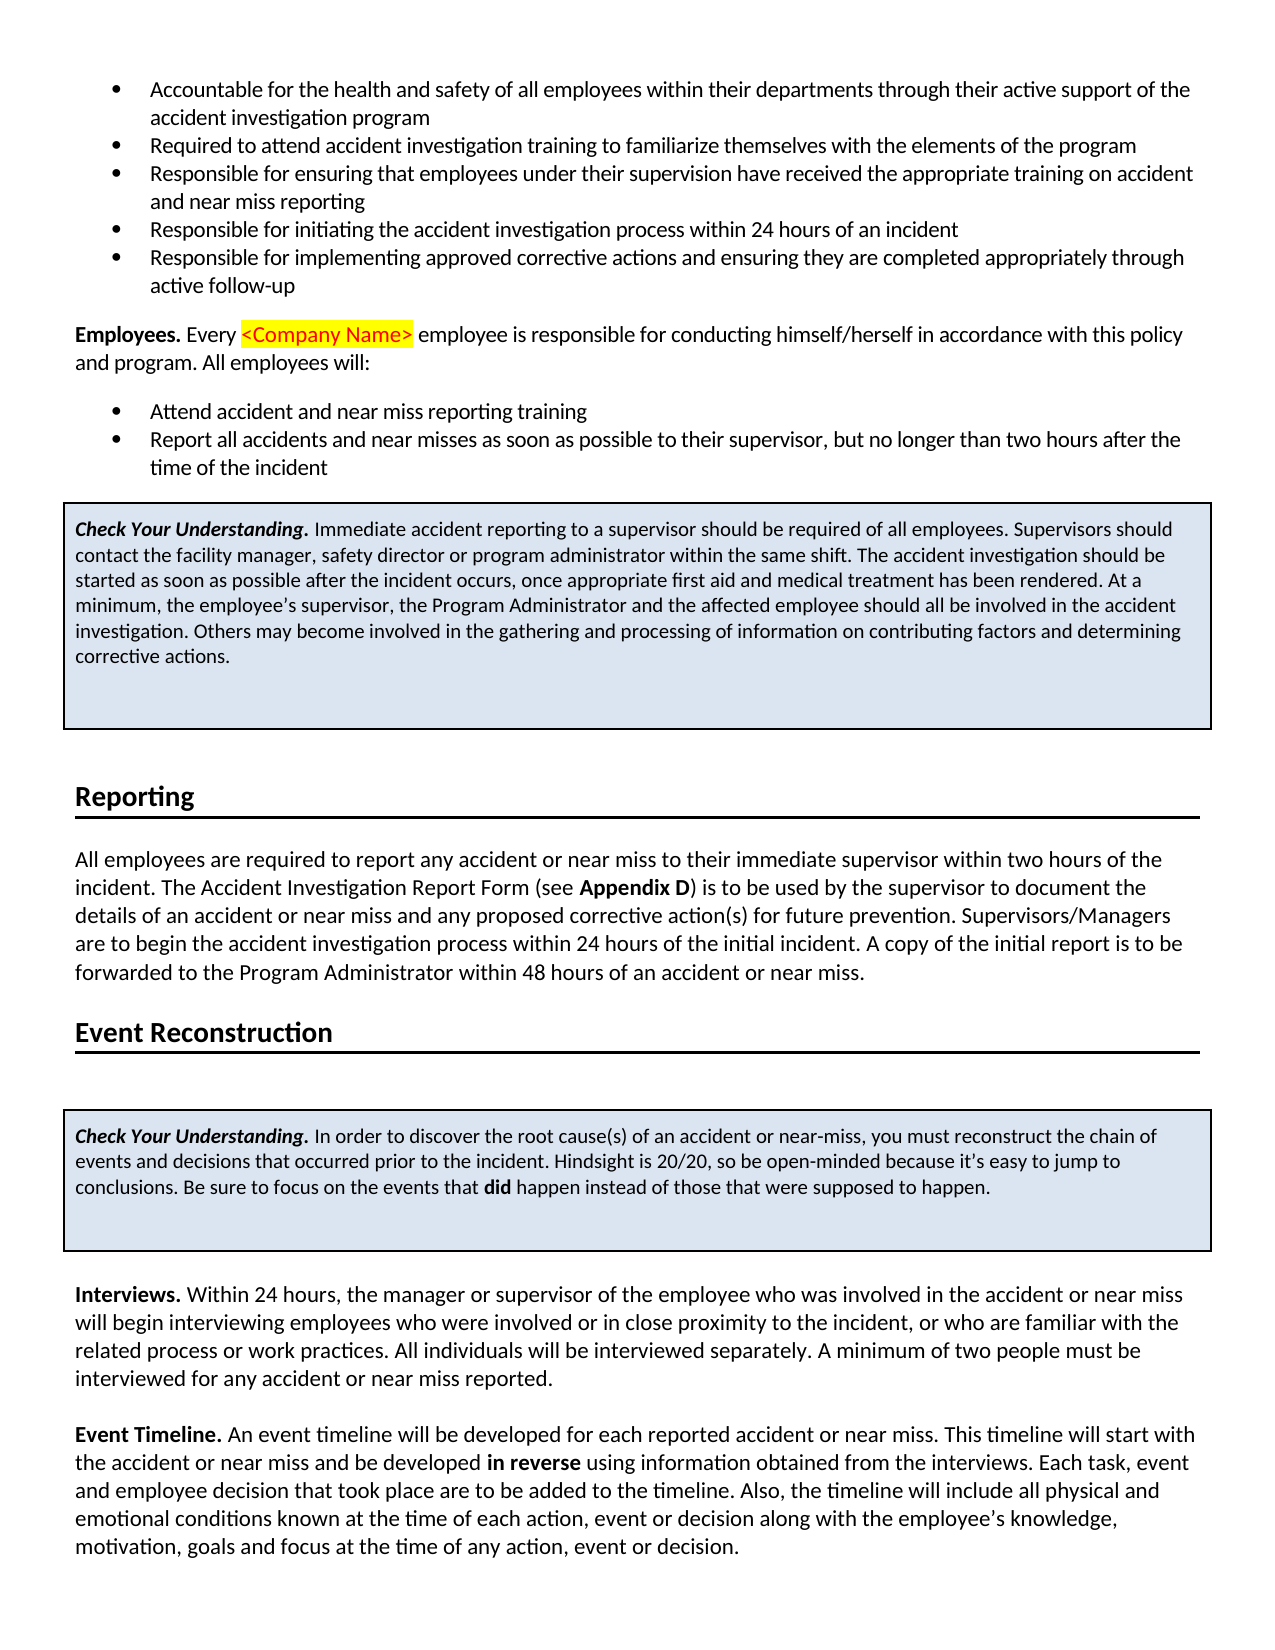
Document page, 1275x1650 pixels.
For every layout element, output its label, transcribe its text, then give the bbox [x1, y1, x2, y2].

list Attend accident and near miss reporting training [112, 397, 1200, 425]
text Employees. Every <Company Name> employee is responsible for conducting himself/herself in accordance with this policy and program. All employees will: [75, 320, 1200, 376]
text Event Timeline. An event timeline will be developed for each reported accident or near miss. This timeline will start with the accident or near miss and be developed in reverse using information obtained from the interviews. Each task, event and employee decision that took place are to be added to the timeline. Also, the timeline will include all physical and emotional conditions known at the time of each action, event or decision along with the employee’s knowledge, motivation, goals and focus at the time of any action, event or decision. [75, 1420, 1200, 1560]
text Event Reconstruction [75, 1014, 1200, 1051]
list Required to attend accident investigation training to familiarize themselves with the elements of the program [112, 131, 1200, 159]
text Reporting [75, 778, 1200, 816]
list Responsible for implementing approved corrective actions and ensuring they are completed appropriately through active follow-up [112, 243, 1200, 299]
text Interviews. Within 24 hours, the manager or supervisor of the employee who was involved in the accident or near miss will begin interviewing employees who were involved or in close proximity to the incident, or who are familiar with the related process or work practices. All individuals will be interviewed separately. A minimum of two people must be interviewed for any accident or near miss reported. [75, 1280, 1200, 1392]
list Responsible for ensuring that employees under their supervision have received the appropriate training on accident and near miss reporting [112, 159, 1200, 215]
list Responsible for initiating the accident investigation process within 24 hours of an incident [112, 215, 1200, 243]
table_header Check Your Understanding. In order to discover the root cause(s) of an accident or near-miss, you must reconstruct the chain of events and decisions that occurred prior to the incident. Hindsight is 20/20, so be open-minded because it’s easy to jump to conclusions. Be sure to focus on the events that did happen instead of those that were supposed to happen. [65, 1111, 1210, 1250]
list Accountable for the health and safety of all employees within their departments through their active support of the accident investigation program [112, 75, 1200, 131]
list Report all accidents and near misses as soon as possible to their supervisor, but no longer than two hours after the time of the incident [112, 425, 1200, 481]
text All employees are required to report any accident or near miss to their immediate supervisor within two hours of the incident. The Accident Investigation Report Form (see Appendix D) is to be used by the supervisor to document the details of an accident or near miss and any proposed corrective action(s) for future prevention. Supervisors/Managers are to begin the accident investigation process within 24 hours of the initial incident. A copy of the initial report is to be forwarded to the Program Administrator within 48 hours of an accident or near miss. [75, 846, 1200, 986]
table_header Check Your Understanding. Immediate accident reporting to a supervisor should be required of all employees. Supervisors should contact the facility manager, safety director or program administrator within the same shift. The accident investigation should be started as soon as possible after the incident occurs, once appropriate first aid and medical treatment has been rendered. At a minimum, the employee’s supervisor, the Program Administrator and the affected employee should all be involved in the accident investigation. Others may become involved in the gathering and processing of information on contributing factors and determining corrective actions. [65, 504, 1210, 728]
